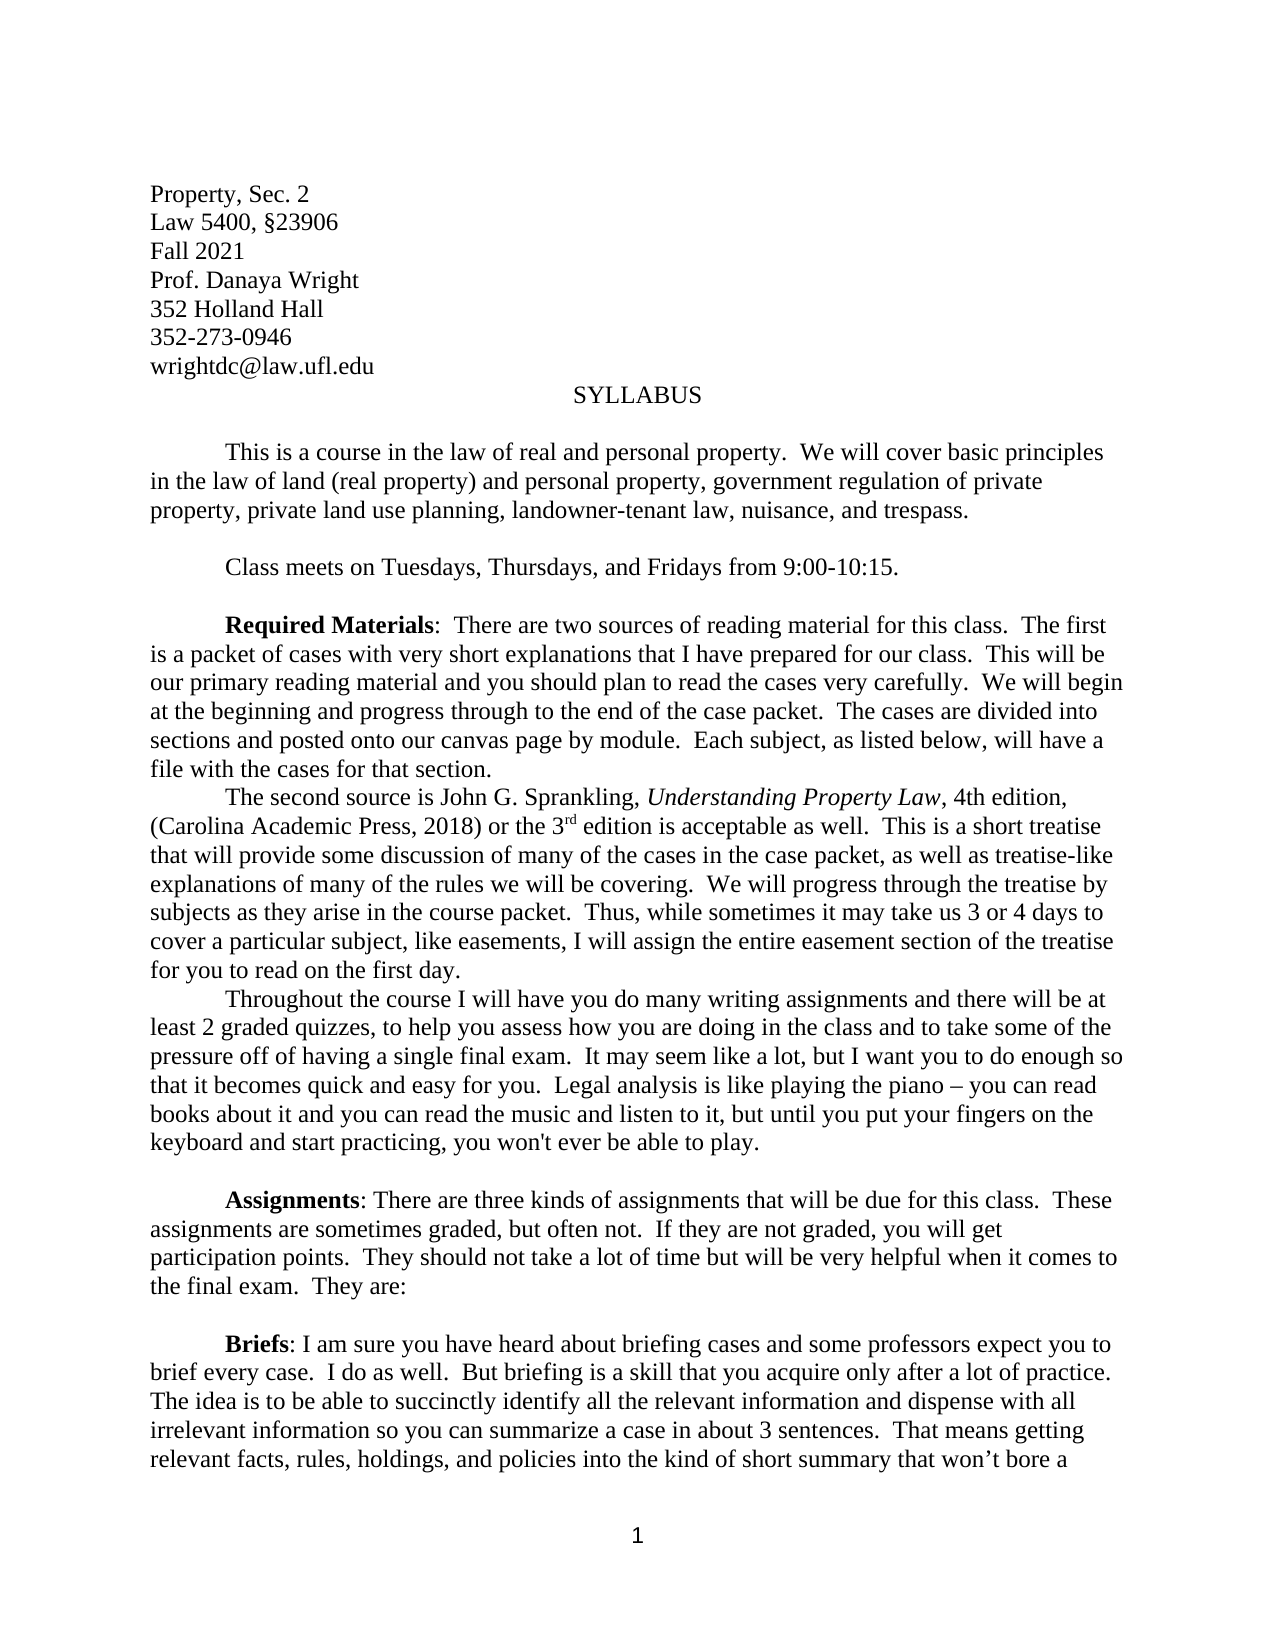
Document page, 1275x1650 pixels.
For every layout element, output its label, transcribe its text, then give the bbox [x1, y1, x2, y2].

text Required Materials: There are two sources of reading material for this class. The first is a packet of cases with very short explanations that I have prepared for our class. This will be our primary reading material and you should plan to read the cases very carefully. We will begin at the beginning and progress through to the end of the case packet. The cases are divided into sections and posted onto our canvas page by module. Each subject, as listed below, will have a file with the cases for that section. [150, 610, 1125, 782]
subtitle 352 Holland Hall [150, 294, 1125, 322]
text Throughout the course I will have you do many writing assignments and there will be at least 2 graded quizzes, to help you assess how you are doing in the class and to take some of the pressure off of having a single final exam. It may seem like a lot, but I want you to do enough so that it becomes quick and easy for you. Legal analysis is like playing the piano – you can read books about it and you can read the music and listen to it, but until you put your fingers on the keyboard and start practicing, you won't ever be able to play. [150, 984, 1125, 1156]
text SYLLABUS [150, 380, 1125, 409]
text wrightdc@law.ufl.edu [150, 351, 1125, 380]
text 352-273-0946 [150, 322, 1125, 351]
text Property, Sec. 2 [150, 179, 1125, 207]
text Prof. Danaya Wright [150, 265, 1125, 294]
text The second source is John G. Sprankling, Understanding Property Law, 4th edition, (Carolina Academic Press, 2018) or the 3rd edition is acceptable as well. This is a short treatise that will provide some discussion of many of the cases in the case packet, as well as treatise-like explanations of many of the rules we will be covering. We will progress through the treatise by subjects as they arise in the course packet. Thus, while sometimes it may take us 3 or 4 days to cover a particular subject, like easements, I will assign the entire easement section of the treatise for you to read on the first day. [150, 782, 1125, 984]
text Assignments: There are three kinds of assignments that will be due for this class. These assignments are sometimes graded, but often not. If they are not graded, you will get participation points. They should not take a lot of time but will be very helpful when it comes to the final exam. They are: [150, 1185, 1125, 1300]
text This is a course in the law of real and personal property. We will cover basic principles in the law of land (real property) and personal property, government regulation of private property, private land use planning, landowner-tenant law, nuisance, and trespass. [150, 437, 1125, 524]
text Law 5400, §23906 [150, 207, 1125, 236]
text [150, 1329, 1125, 1472]
text Class meets on Tuesdays, Thursdays, and Fridays from 9:00-10:15. [150, 552, 1125, 581]
text Fall 2021 [150, 236, 1125, 265]
